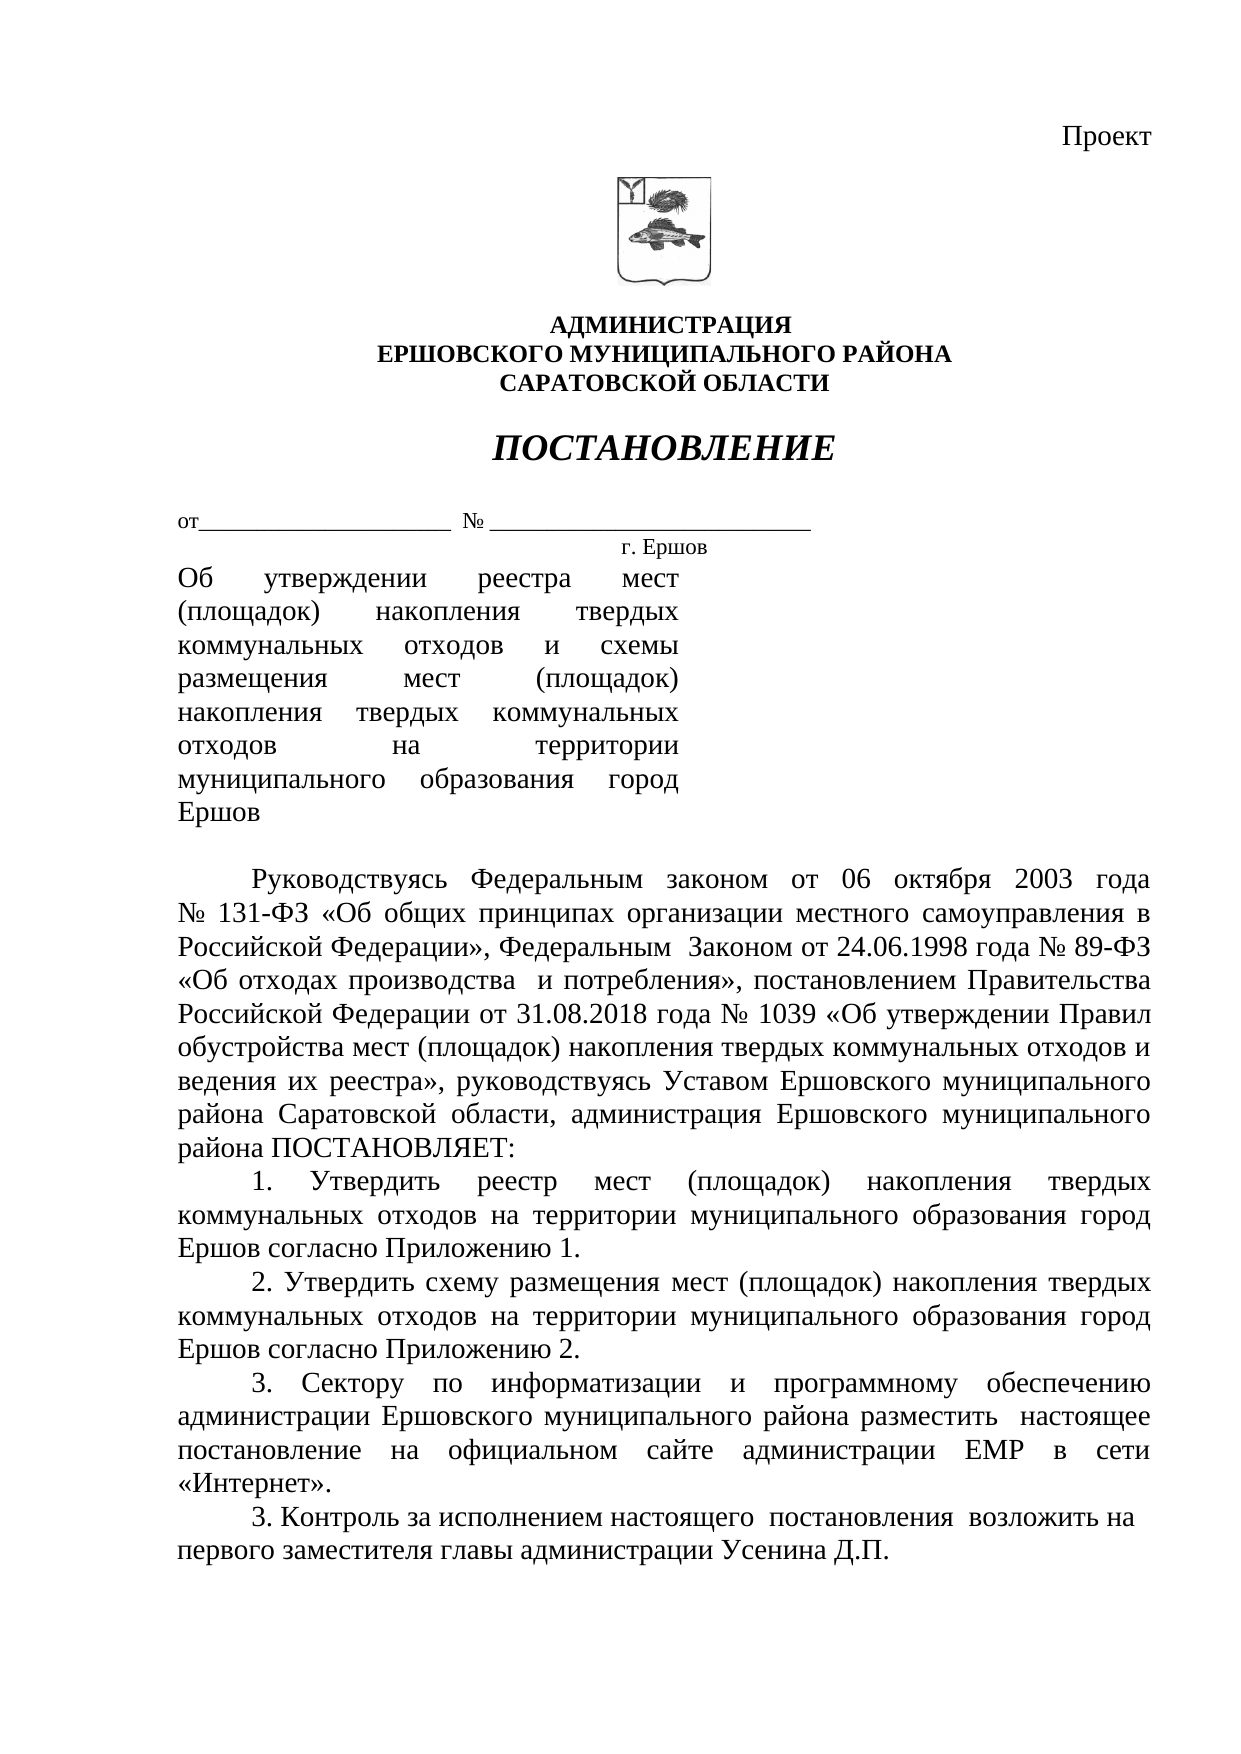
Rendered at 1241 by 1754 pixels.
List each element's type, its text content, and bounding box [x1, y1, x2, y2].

text ЕРШОВСКОГО МУНИЦИПАЛЬНОГО РАЙОНА [177, 339, 1152, 368]
text 2. Утвердить схему размещения мест (площадок) накопления твердых коммунальных отходов на территории муниципального образования город Ершов согласно Приложению 2. [177, 1264, 1152, 1365]
text АДМИНИСТРАЦИЯ [177, 310, 1152, 339]
text 3. Контроль за исполнением настоящего постановления возложить на [177, 1499, 1152, 1532]
text от______________________ № ____________________________ [177, 507, 1152, 533]
text Руководствуясь Федеральным законом от 06 октября 2003 года № 131-ФЗ «Об общих принципах организации местного самоуправления в Российской Федерации», Федеральным Законом от 24.06.1998 года № 89-ФЗ «Об отходах производства и потребления», постановлением Правительства Российской Федерации от 31.08.2018 года № 1039 «Об утверждении Правил обустройства мест (площадок) накопления твердых коммунальных отходов и ведения их реестра», руководствуясь Уставом Ершовского муниципального района Саратовской области, администрация Ершовского муниципального района ПОСТАНОВЛЯЕТ: [177, 862, 1152, 1163]
text первого заместителя главы администрации Усенина Д.П. [148, 1532, 1152, 1566]
text САРАТОВСКОЙ ОБЛАСТИ [177, 368, 1152, 397]
picture [617, 177, 712, 286]
text Об утверждении реестра мест (площадок) накопления твердых коммунальных отходов и схемы размещения мест (площадок) накопления твердых коммунальных отходов на территории муниципального образования город Ершов [177, 560, 679, 828]
text ПОСТАНОВЛЕНИЕ [177, 425, 1152, 468]
text 3. Сектору по информатизации и программному обеспечению администрации Ершовского муниципального района разместить настоящее постановление на официальном сайте администрации ЕМР в сети «Интернет». [177, 1365, 1152, 1499]
text 1. Утвердить реестр мест (площадок) накопления твердых коммунальных отходов на территории муниципального образования город Ершов согласно Приложению 1. [177, 1163, 1152, 1264]
text Проект [177, 118, 1152, 152]
text г. Ершов [177, 533, 1152, 560]
